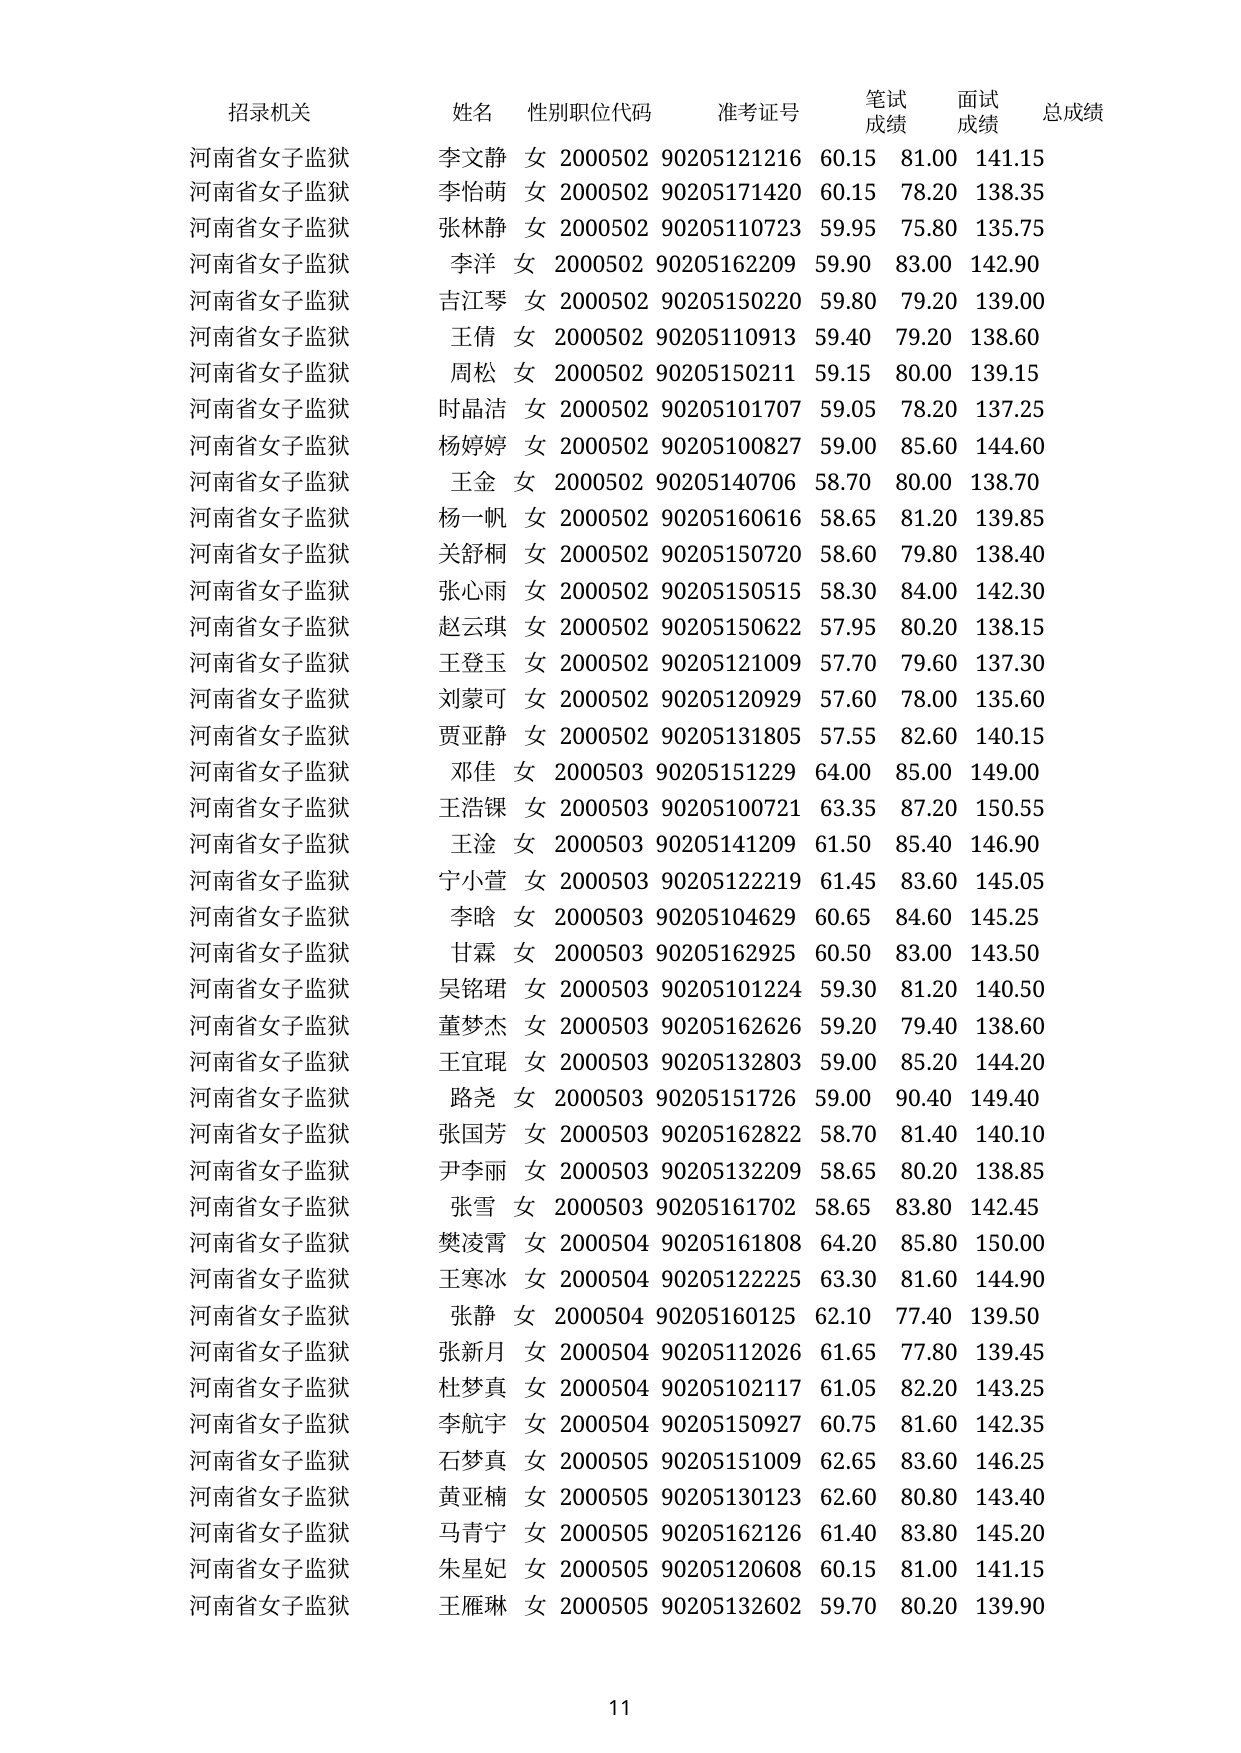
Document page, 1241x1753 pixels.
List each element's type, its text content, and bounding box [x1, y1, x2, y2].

text 王淦 女 2000503 90205141209 61.50 85.40 146.90 [450, 824, 1211, 860]
text 杨一帆 女 2000502 90205160616 58.65 81.20 139.85 [438, 498, 1211, 534]
text 张新月 女 2000504 90205112026 61.65 77.80 139.45 [438, 1331, 1211, 1368]
text 河南省女子监狱 [189, 148, 385, 171]
text 河南省女子监狱 [189, 1513, 385, 1549]
text 河南省女子监狱 [189, 1114, 385, 1150]
text 董梦杰 女 2000503 90205162626 59.20 79.40 138.60 [438, 1005, 1211, 1041]
text 王雁琳 女 2000505 90205132602 59.70 80.20 139.90 [438, 1585, 1211, 1621]
text 河南省女子监狱 [189, 280, 385, 316]
text 河南省女子监狱 [189, 1259, 385, 1295]
text 河南省女子监狱 [189, 425, 385, 461]
text 李文静 女 2000502 90205121216 60.15 81.00 141.15 [438, 148, 1211, 171]
text 邓佳 女 2000503 90205151229 64.00 85.00 149.00 [450, 751, 1211, 788]
text 赵云琪 女 2000502 90205150622 57.95 80.20 138.15 [438, 606, 1211, 643]
text 马青宁 女 2000505 90205162126 61.40 83.80 145.20 [438, 1513, 1211, 1549]
text 宁小萱 女 2000503 90205122219 61.45 83.60 145.05 [438, 860, 1211, 896]
text 杜梦真 女 2000504 90205102117 61.05 82.20 143.25 [438, 1368, 1211, 1404]
text 总成绩 [1042, 104, 1136, 125]
text 河南省女子监狱 [189, 1331, 385, 1368]
text 河南省女子监狱 [189, 860, 385, 896]
text 贾亚静 女 2000502 90205131805 57.55 82.60 140.15 [438, 715, 1211, 751]
text 李航宇 女 2000504 90205150927 60.75 81.60 142.35 [438, 1404, 1211, 1440]
text 河南省女子监狱 [189, 606, 385, 643]
text 河南省女子监狱 [189, 1368, 385, 1404]
text 黄亚楠 女 2000505 90205130123 62.60 80.80 143.40 [438, 1476, 1211, 1513]
text 准考证号 [717, 104, 832, 125]
text 王浩锞 女 2000503 90205100721 63.35 87.20 150.55 [438, 788, 1211, 824]
text 河南省女子监狱 [189, 1440, 385, 1476]
text 河南省女子监狱 [189, 1549, 385, 1585]
text 李怡萌 女 2000502 90205171420 60.15 78.20 138.35 [438, 171, 1211, 208]
text 关舒桐 女 2000502 90205150720 58.60 79.80 138.40 [438, 534, 1211, 570]
text 李晗 女 2000503 90205104629 60.65 84.60 145.25 [450, 896, 1211, 933]
text 河南省女子监狱 [189, 171, 385, 208]
text 张雪 女 2000503 90205161702 58.65 83.80 142.45 [450, 1186, 1211, 1223]
text 河南省女子监狱 [189, 244, 385, 280]
text 河南省女子监狱 [189, 570, 385, 606]
text 吴铭珺 女 2000503 90205101224 59.30 81.20 140.50 [438, 969, 1211, 1005]
text 河南省女子监狱 [189, 1404, 385, 1440]
text 河南省女子监狱 [189, 1223, 385, 1259]
text 笔试 [865, 91, 938, 112]
text 性别职位代码 [527, 104, 702, 125]
text 河南省女子监狱 [189, 208, 385, 244]
text 河南省女子监狱 [189, 643, 385, 679]
text 王登玉 女 2000502 90205121009 57.70 79.60 137.30 [438, 643, 1211, 679]
text 河南省女子监狱 [189, 679, 385, 715]
text 杨婷婷 女 2000502 90205100827 59.00 85.60 144.60 [438, 425, 1211, 461]
text 张国芳 女 2000503 90205162822 58.70 81.40 140.10 [438, 1114, 1211, 1150]
text 河南省女子监狱 [189, 1476, 385, 1513]
text 面试 [957, 91, 1030, 112]
text 河南省女子监狱 [189, 788, 385, 824]
text 河南省女子监狱 [189, 824, 385, 860]
text 张心雨 女 2000502 90205150515 58.30 84.00 142.30 [438, 570, 1211, 606]
text 成绩 [957, 112, 1030, 137]
text 河南省女子监狱 [189, 316, 385, 353]
text 张林静 女 2000502 90205110723 59.95 75.80 135.75 [438, 208, 1211, 244]
text 路尧 女 2000503 90205151726 59.00 90.40 149.40 [450, 1078, 1211, 1114]
text 河南省女子监狱 [189, 498, 385, 534]
text 招录机关 [228, 104, 343, 125]
text 吉江琴 女 2000502 90205150220 59.80 79.20 139.00 [438, 280, 1211, 316]
text 尹李丽 女 2000503 90205132209 58.65 80.20 138.85 [438, 1150, 1211, 1186]
text 朱星妃 女 2000505 90205120608 60.15 81.00 141.15 [438, 1549, 1211, 1585]
text 河南省女子监狱 [189, 896, 385, 933]
text 石梦真 女 2000505 90205151009 62.65 83.60 146.25 [438, 1440, 1211, 1476]
text 成绩 [865, 112, 938, 137]
text 姓名 [452, 104, 525, 125]
text 河南省女子监狱 [189, 1150, 385, 1186]
text 河南省女子监狱 [189, 389, 385, 425]
text 王倩 女 2000502 90205110913 59.40 79.20 138.60 [450, 316, 1211, 353]
text 张静 女 2000504 90205160125 62.10 77.40 139.50 [450, 1295, 1211, 1331]
text 时晶洁 女 2000502 90205101707 59.05 78.20 137.25 [438, 389, 1211, 425]
text 河南省女子监狱 [189, 1041, 385, 1078]
text 河南省女子监狱 [189, 933, 385, 969]
text 河南省女子监狱 [189, 1585, 385, 1621]
text 李洋 女 2000502 90205162209 59.90 83.00 142.90 [450, 244, 1211, 280]
text 河南省女子监狱 [189, 715, 385, 751]
text 河南省女子监狱 [189, 353, 385, 389]
text 河南省女子监狱 [189, 969, 385, 1005]
text 河南省女子监狱 [189, 1005, 385, 1041]
text 河南省女子监狱 [189, 461, 385, 498]
text 河南省女子监狱 [189, 534, 385, 570]
text 刘蒙可 女 2000502 90205120929 57.60 78.00 135.60 [438, 679, 1211, 715]
text 樊凌霄 女 2000504 90205161808 64.20 85.80 150.00 [438, 1223, 1211, 1259]
text 河南省女子监狱 [189, 1186, 385, 1223]
text 河南省女子监狱 [189, 1078, 385, 1114]
text 王寒冰 女 2000504 90205122225 63.30 81.60 144.90 [438, 1259, 1211, 1295]
text 11 [608, 1698, 662, 1720]
text 河南省女子监狱 [189, 751, 385, 788]
text 周松 女 2000502 90205150211 59.15 80.00 139.15 [450, 353, 1211, 389]
text 河南省女子监狱 [189, 1295, 385, 1331]
text 王宜琨 女 2000503 90205132803 59.00 85.20 144.20 [438, 1041, 1211, 1078]
text 王金 女 2000502 90205140706 58.70 80.00 138.70 [450, 461, 1211, 498]
text 甘霖 女 2000503 90205162925 60.50 83.00 143.50 [450, 933, 1211, 969]
